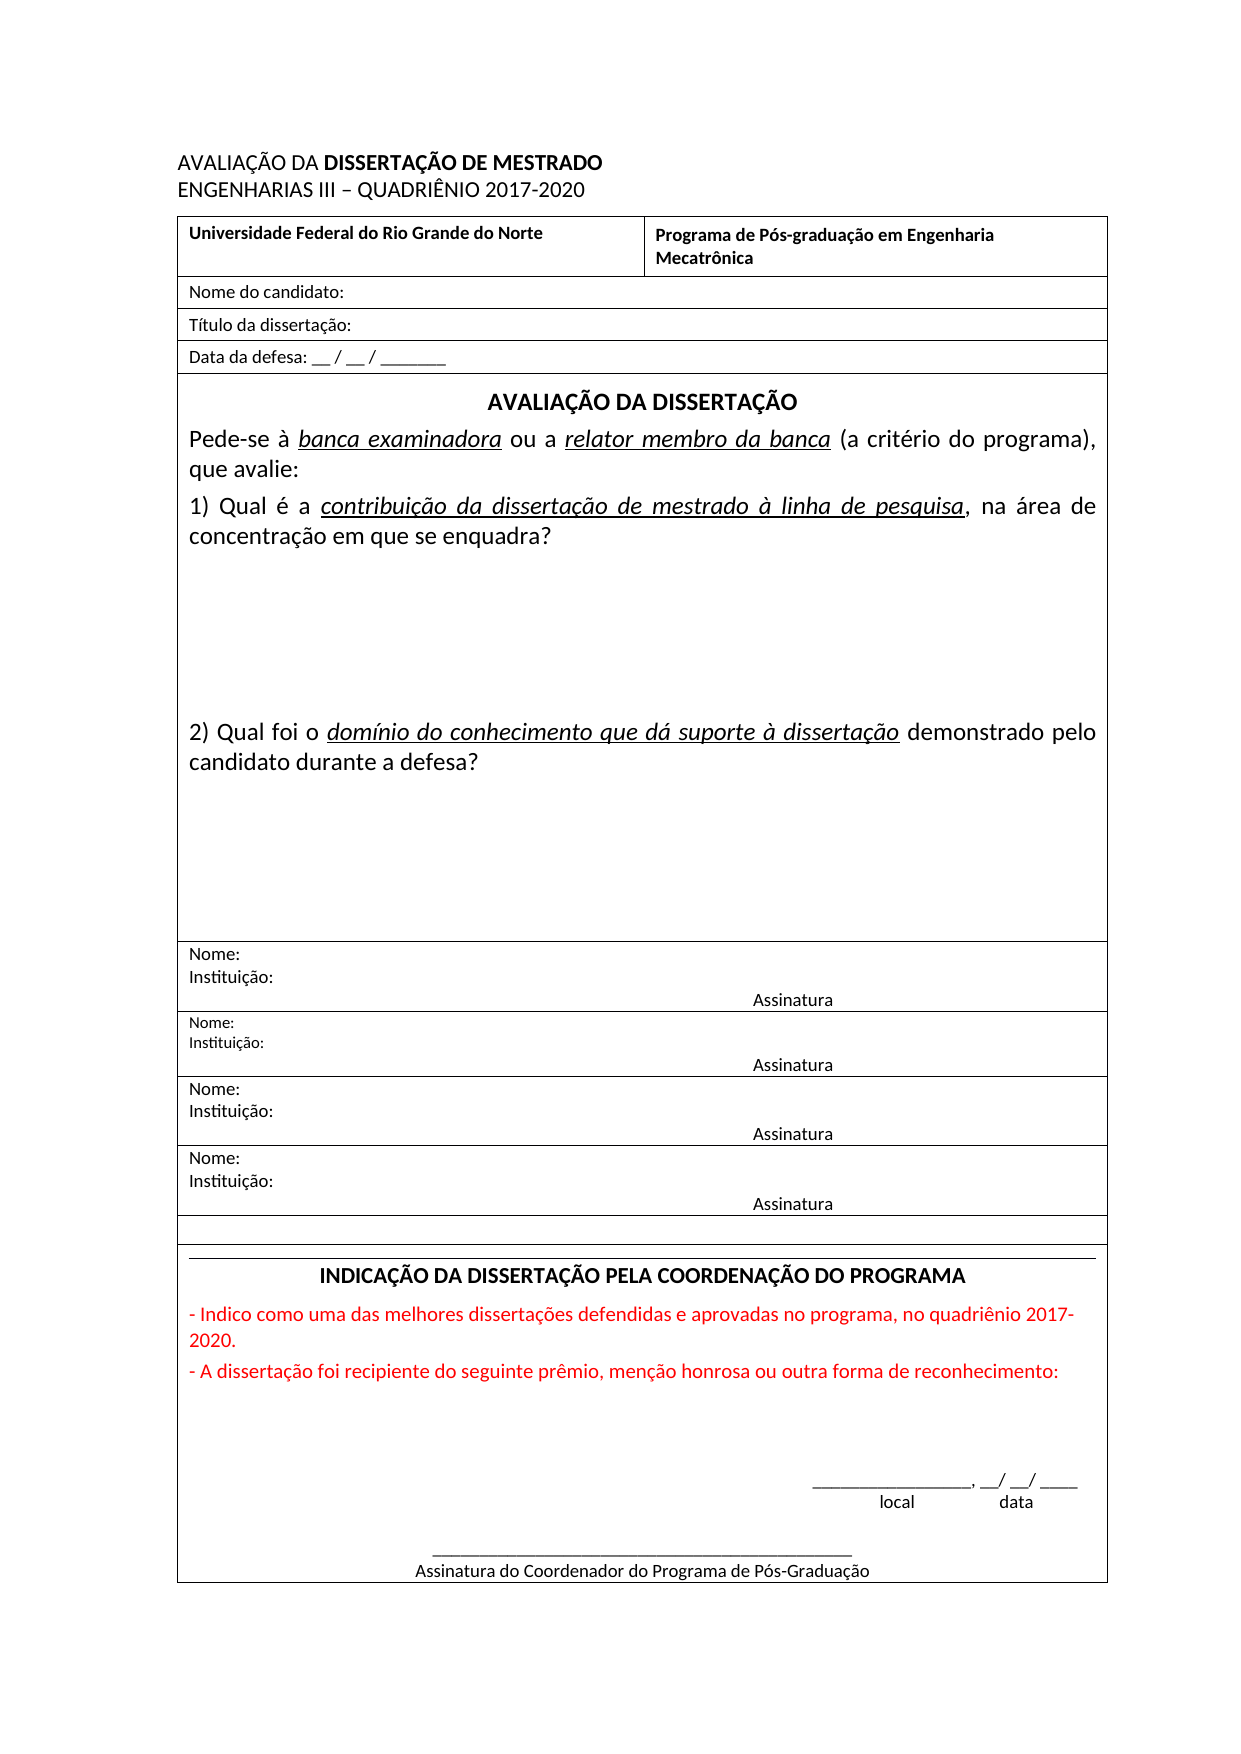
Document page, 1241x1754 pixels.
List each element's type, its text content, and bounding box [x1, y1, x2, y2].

table_cell INDICAÇÃO DA DISSERTAÇÃO PELA COORDENAÇÃO DO PROGRAMA - Indico como uma das melhores dissertações defendidas e aprovadas no programa, no quadriênio 2017-2020. - A dissertação foi recipiente do seguinte prêmio, menção honrosa ou outra forma de reconhecimento: _________________, __/ __/ ____ local data _____________________________________________ Assinatura do Coordenador do Programa de Pós-Graduação [178, 1245, 1107, 1582]
table_cell Título da dissertação: [178, 309, 1107, 340]
table_cell Nome: Instituição: Assinatura [178, 1012, 1107, 1076]
text AVALIAÇÃO DA DISSERTAÇÃO DE MESTRADO [177, 148, 1063, 176]
table_header Programa de Pós-graduação em Engenharia Mecatrônica [645, 217, 1107, 276]
table_cell [178, 1216, 1107, 1244]
table_cell Data da defesa: __ / __ / _______ [178, 341, 1107, 372]
table_cell Nome: Instituição: Assinatura [178, 942, 1107, 1011]
table_header Universidade Federal do Rio Grande do Norte [178, 217, 644, 276]
table_cell Nome: Instituição: Assinatura [178, 1077, 1107, 1145]
table_cell Nome: Instituição: Assinatura [178, 1146, 1107, 1215]
table_cell Nome do candidato: [178, 277, 1107, 308]
text ENGENHARIAS III – QUADRIÊNIO 2017-2020 [177, 176, 1063, 204]
table_cell AVALIAÇÃO DA DISSERTAÇÃO Pede-se à banca examinadora ou a relator membro da banca (a critério do programa), que avalie: 1) Qual é a contribuição da dissertação de mestrado à linha de pesquisa, na área de concentração em que se enquadra? 2) Qual foi o domínio do conhecimento que dá suporte à dissertação demonstrado pelo candidato durante a defesa? [178, 374, 1107, 941]
